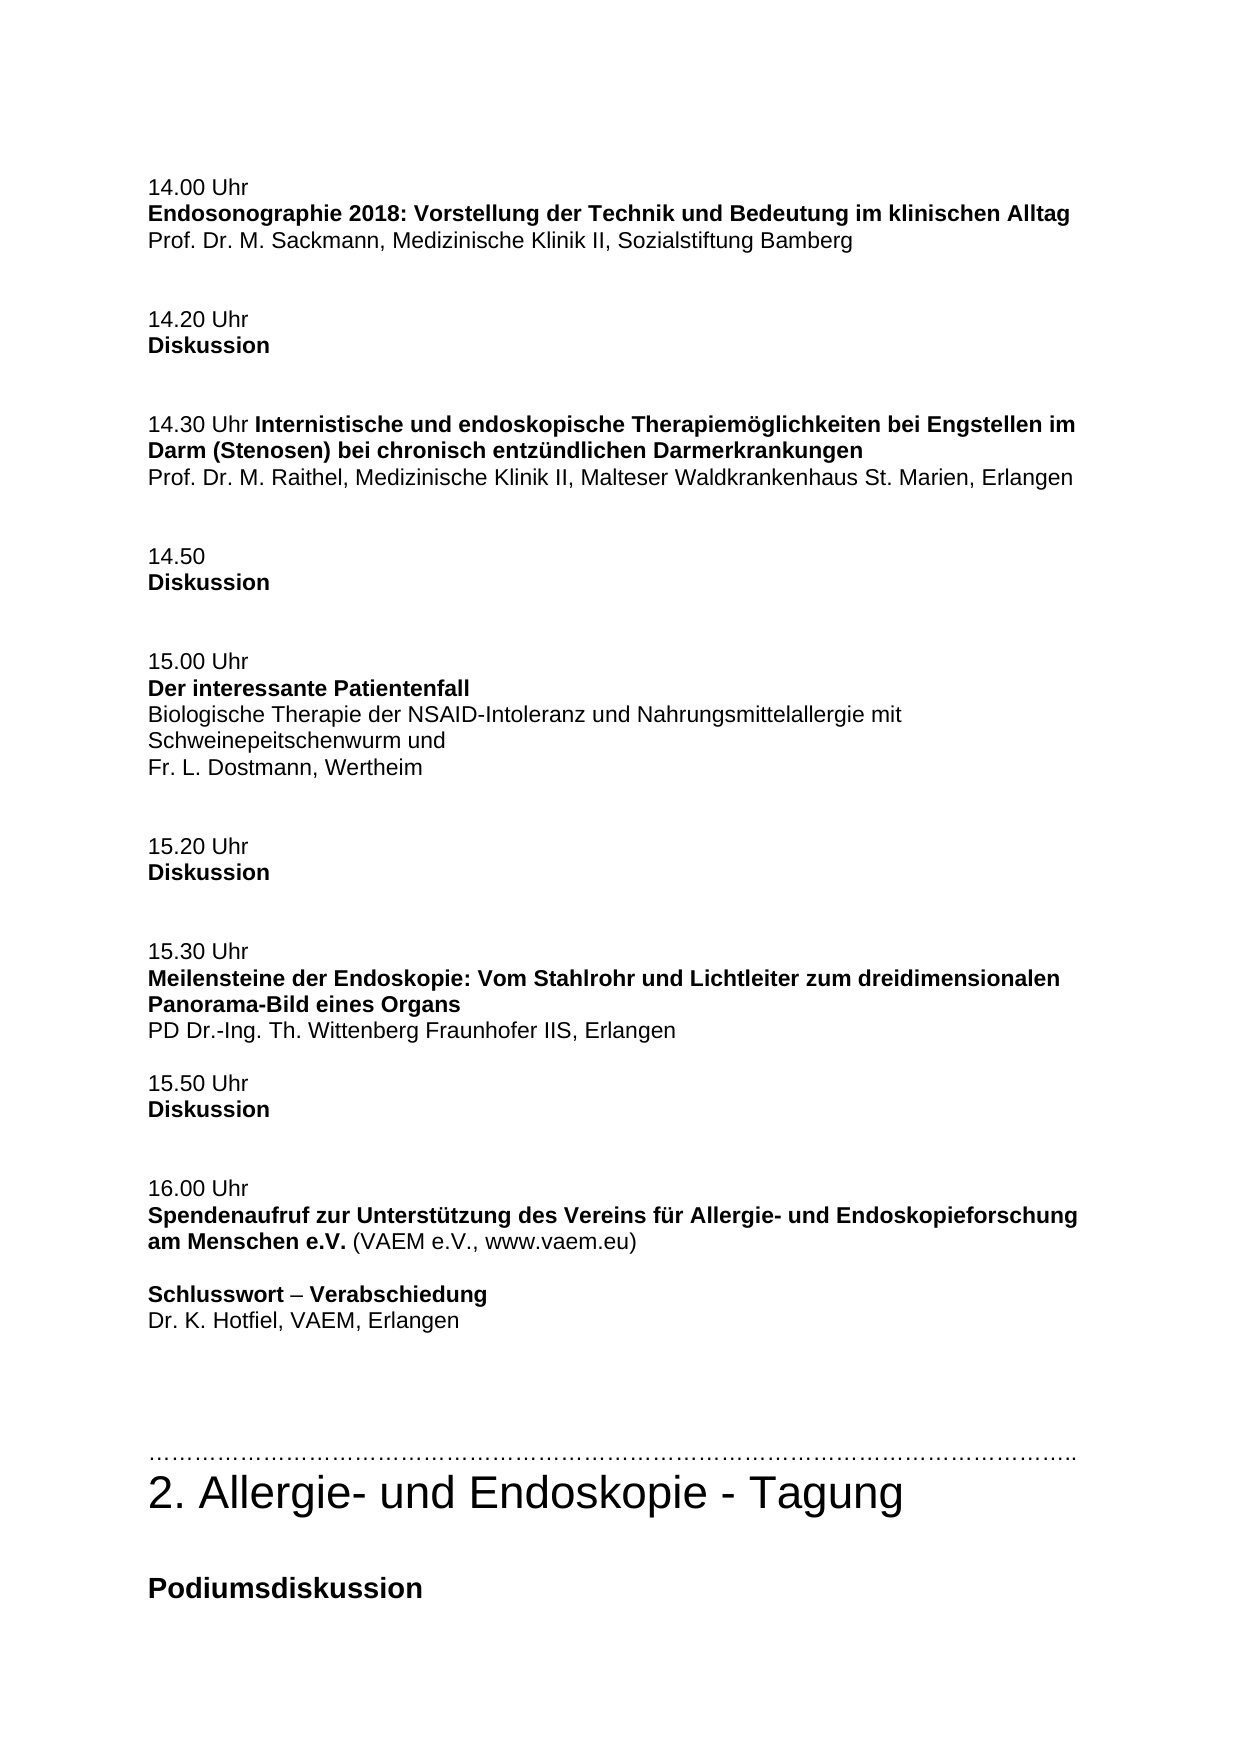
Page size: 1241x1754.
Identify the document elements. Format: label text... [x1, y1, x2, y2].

text Schlusswort – Verabschiedung [148, 1281, 1093, 1307]
text Podiumsdiskussion [148, 1571, 1093, 1604]
text PD Dr.-Ing. Th. Wittenberg Fraunhofer IIS, Erlangen [148, 1017, 1093, 1044]
text Dr. K. Hotfiel, VAEM, Erlangen [148, 1307, 1093, 1333]
text Diskussion [148, 569, 1093, 596]
text 14.00 Uhr [148, 174, 1093, 200]
text 15.00 Uhr [148, 648, 1093, 675]
text Diskussion [148, 332, 1093, 358]
text ………………………………………………………………………………………………………….. [148, 1439, 1093, 1465]
text Meilensteine der Endoskopie: Vom Stahlrohr und Lichtleiter zum dreidimensionalen Panorama-Bild eines Organs [148, 964, 1093, 1017]
text Der interessante Patientenfall [148, 675, 1093, 701]
text Prof. Dr. M. Raithel, Medizinische Klinik II, Malteser Waldkrankenhaus St. Marien, Erlangen [148, 464, 1093, 490]
text 15.30 Uhr [148, 938, 1093, 964]
text Endosonographie 2018: Vorstellung der Technik und Bedeutung im klinischen Alltag [148, 200, 1093, 227]
text 14.50 [148, 543, 1093, 569]
text 15.20 Uhr [148, 833, 1093, 859]
text Spendenaufruf zur Unterstützung des Vereins für Allergie- und Endoskopieforschung am Menschen e.V. (VAEM e.V., www.vaem.eu) [148, 1202, 1093, 1254]
text Biologische Therapie der NSAID-Intoleranz und Nahrungsmittelallergie mit Schweinepeitschenwurm und Fr. L. Dostmann, Wertheim [148, 701, 1093, 780]
text Diskussion [148, 1096, 1093, 1123]
text 2. Allergie- und Endoskopie - Tagung [148, 1465, 1093, 1518]
text Prof. Dr. M. Sackmann, Medizinische Klinik II, Sozialstiftung Bamberg [148, 227, 1093, 253]
text Diskussion [148, 859, 1093, 886]
text 14.20 Uhr [148, 306, 1093, 332]
text 15.50 Uhr [148, 1070, 1093, 1096]
text 14.30 Uhr Internistische und endoskopische Therapiemöglichkeiten bei Engstellen im Darm (Stenosen) bei chronisch entzündlichen Darmerkrankungen [148, 411, 1093, 464]
text 16.00 Uhr [148, 1175, 1093, 1202]
